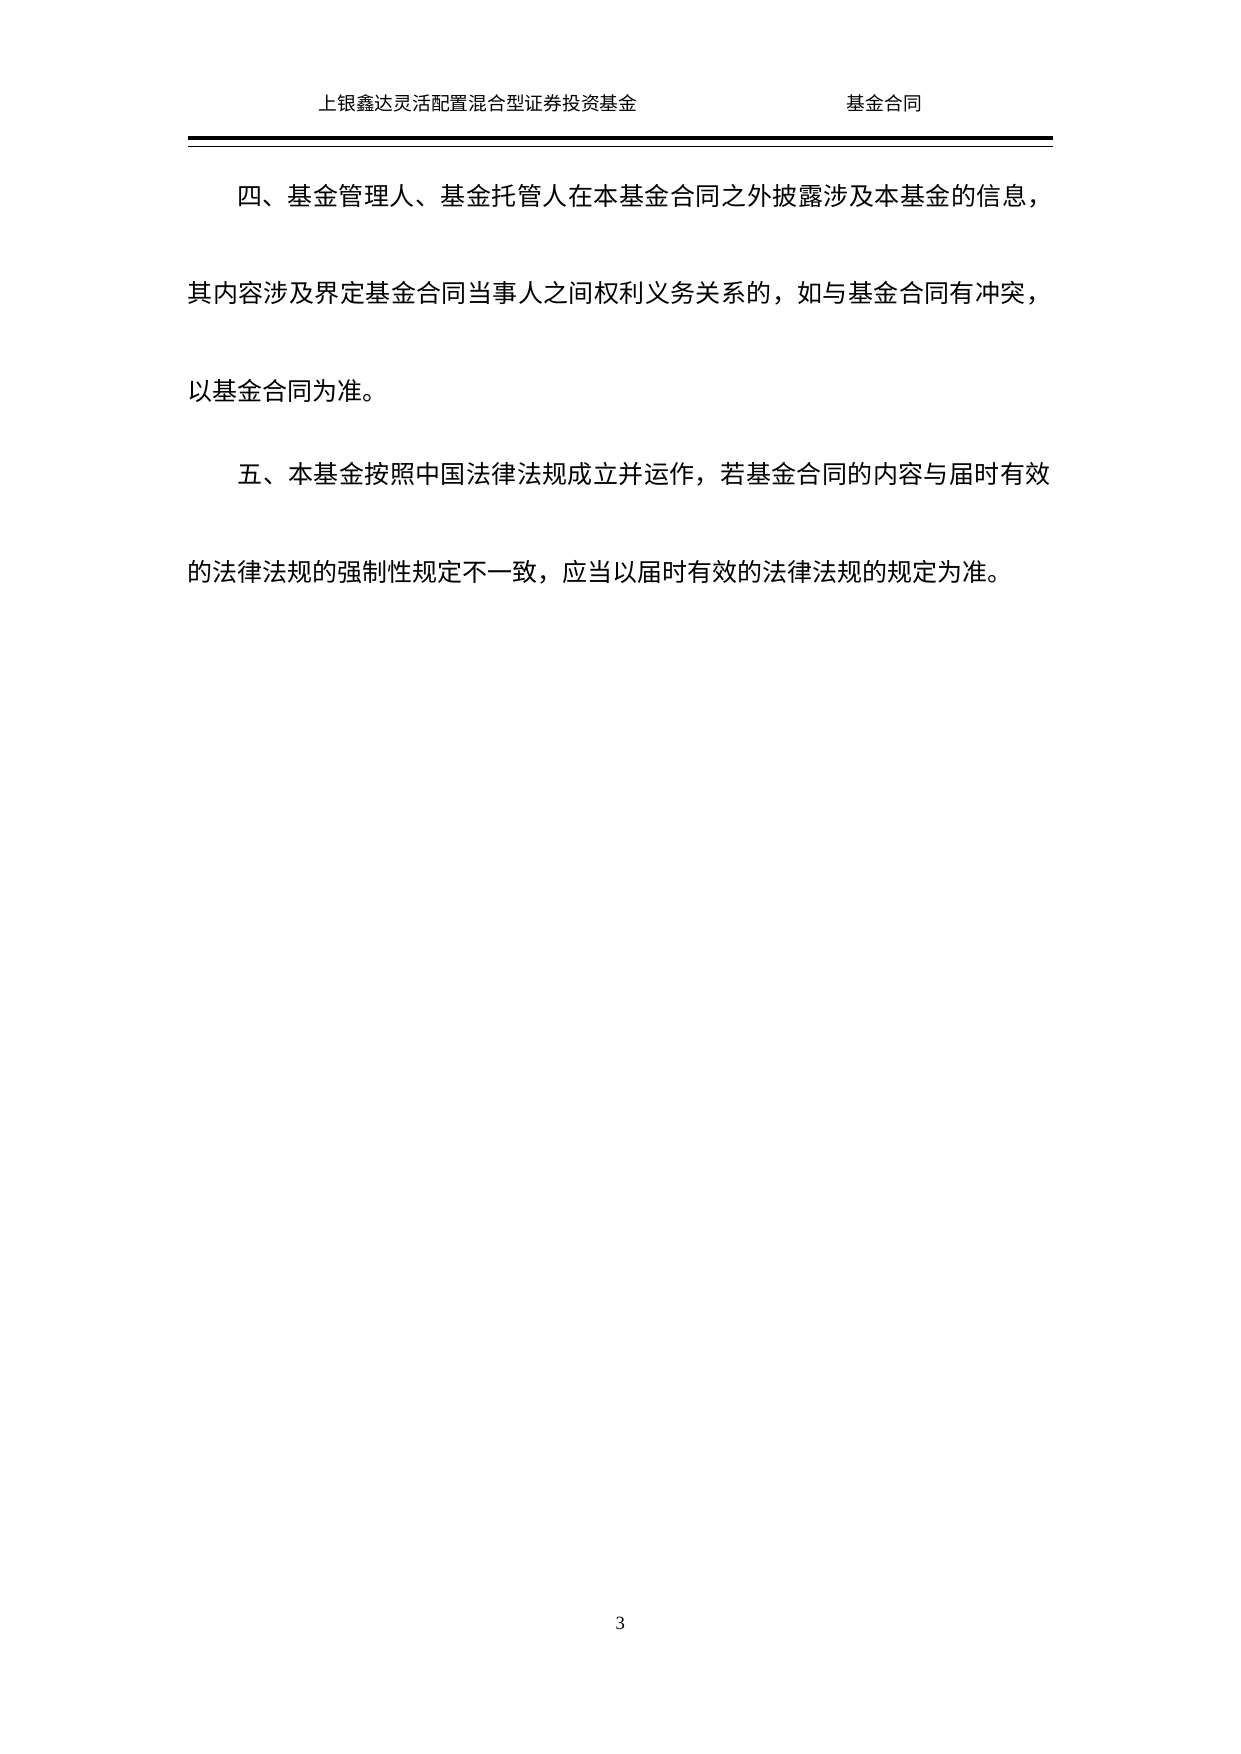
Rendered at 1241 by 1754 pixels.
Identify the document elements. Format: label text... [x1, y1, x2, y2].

list 基金管理人、基金托管人在本基金合同之外披露涉及本基金的信息，其内容涉及界定基金合同当事人之间权利义务关系的，如与基金合同有冲突，以基金合同为准。 [187, 162, 1053, 422]
text 五、本基金按照中国法律法规成立并运作，若基金合同的内容与届时有效的法律法规的强制性规定不一致，应当以届时有效的法律法规的规定为准。 [187, 440, 1053, 603]
